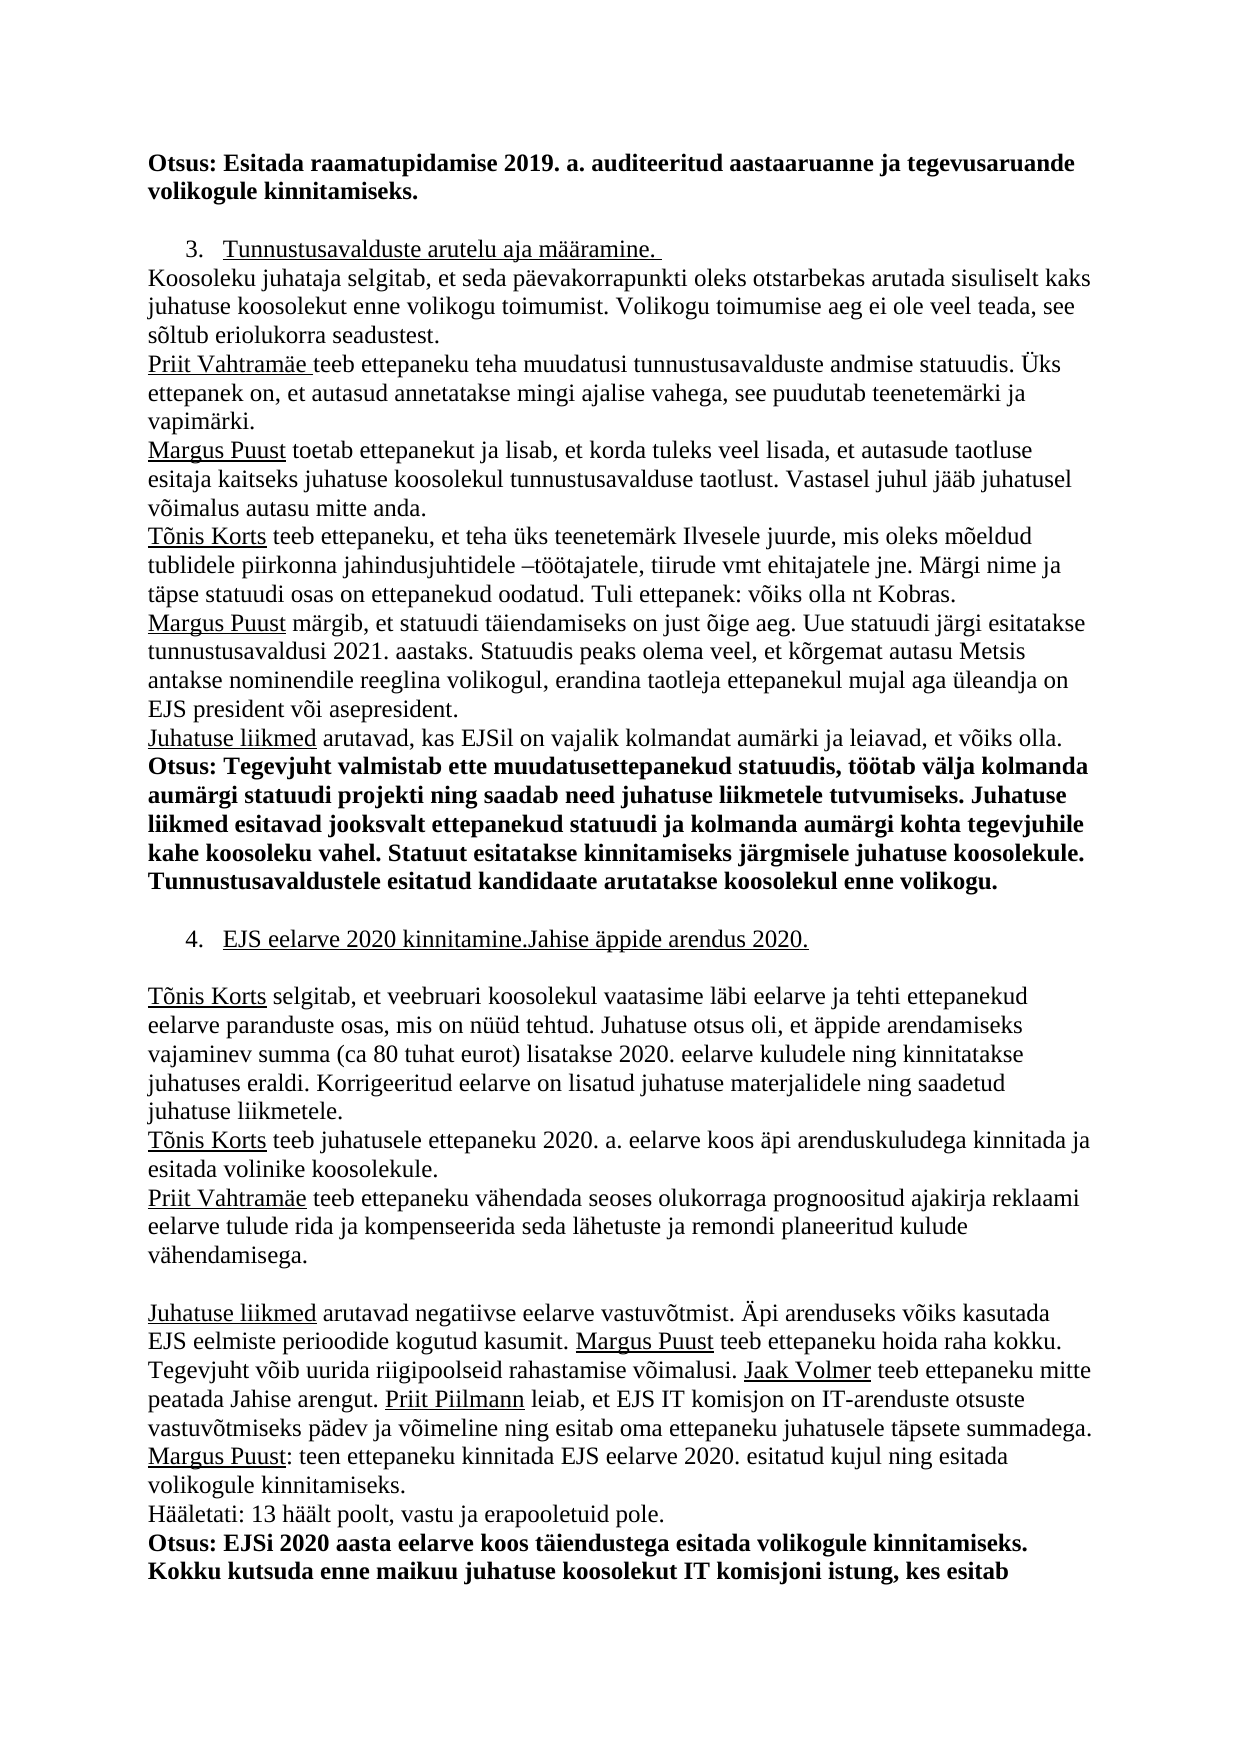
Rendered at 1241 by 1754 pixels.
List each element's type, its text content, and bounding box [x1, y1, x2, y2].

text Priit Vahtramäe teeb ettepaneku vähendada seoses olukorraga prognoositud ajakirja reklaami eelarve tulude rida ja kompenseerida seda lähetuste ja remondi planeeritud kulude vähendamisega. [148, 1183, 1093, 1269]
text Margus Puust toetab ettepanekut ja lisab, et korda tuleks veel lisada, et autasude taotluse esitaja kaitseks juhatuse koosolekul tunnustusavalduse taotlust. Vastasel juhul jääb juhatusel võimalus autasu mitte anda. [148, 435, 1093, 521]
text Otsus: Esitada raamatupidamise 2019. a. auditeeritud aastaaruanne ja tegevusaruande volikogule kinnitamiseks. [148, 148, 1093, 205]
list Tunnustusavalduste arutelu aja määramine. [185, 234, 1093, 263]
text Juhatuse liikmed arutavad, kas EJSil on vajalik kolmandat aumärki ja leiavad, et võiks olla. [148, 723, 1093, 751]
text Tõnis Korts selgitab, et veebruari koosolekul vaatasime läbi eelarve ja tehti ettepanekud eelarve paranduste osas, mis on nüüd tehtud. Juhatuse otsus oli, et äppide arendamiseks vajaminev summa (ca 80 tuhat eurot) lisatakse 2020. eelarve kuludele ning kinnitatakse juhatuses eraldi. Korrigeeritud eelarve on lisatud juhatuse materjalidele ning saadetud juhatuse liikmetele. [148, 981, 1093, 1125]
text Tõnis Korts teeb juhatusele ettepaneku 2020. a. eelarve koos äpi arenduskuludega kinnitada ja esitada volinike koosolekule. [148, 1125, 1093, 1183]
list EJS eelarve 2020 kinnitamine.Jahise äppide arendus 2020. [185, 924, 1093, 953]
text Priit Vahtramäe teeb ettepaneku teha muudatusi tunnustusavalduste andmise statuudis. Üks ettepanek on, et autasud annetatakse mingi ajalise vahega, see puudutab teenetemärki ja vapimärki. [148, 349, 1093, 435]
text Margus Puust: teen ettepaneku kinnitada EJS eelarve 2020. esitatud kujul ning esitada volikogule kinnitamiseks. [148, 1441, 1093, 1499]
text Tunnustusavaldustele esitatud kandidaate arutatakse koosolekul enne volikogu. [148, 866, 1093, 895]
text Tõnis Korts teeb ettepaneku, et teha üks teenetemärk Ilvesele juurde, mis oleks mõeldud tublidele piirkonna jahindusjuhtidele –töötajatele, tiirude vmt ehitajatele jne. Märgi nime ja täpse statuudi osas on ettepanekud oodatud. Tuli ettepanek: võiks olla nt Kobras. [148, 521, 1093, 608]
text Hääletati: 13 häält poolt, vastu ja erapooletuid pole. [148, 1499, 1093, 1528]
text Otsus: Tegevjuht valmistab ette muudatusettepanekud statuudis, töötab välja kolmanda aumärgi statuudi projekti ning saadab need juhatuse liikmetele tutvumiseks. Juhatuse liikmed esitavad jooksvalt ettepanekud statuudi ja kolmanda aumärgi kohta tegevjuhile kahe koosoleku vahel. Statuut esitatakse kinnitamiseks järgmisele juhatuse koosolekule. [148, 751, 1093, 866]
text Juhatuse liikmed arutavad negatiivse eelarve vastuvõtmist. Äpi arenduseks võiks kasutada EJS eelmiste perioodide kogutud kasumit. Margus Puust teeb ettepaneku hoida raha kokku. Tegevjuht võib uurida riigipoolseid rahastamise võimalusi. Jaak Volmer teeb ettepaneku mitte peatada Jahise arengut. Priit Piilmann leiab, et EJS IT komisjon on IT-arenduste otsuste vastuvõtmiseks pädev ja võimeline ning esitab oma ettepaneku juhatusele täpsete summadega. [148, 1298, 1093, 1441]
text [148, 1528, 1093, 1585]
text Margus Puust märgib, et statuudi täiendamiseks on just õige aeg. Uue statuudi järgi esitatakse tunnustusavaldusi 2021. aastaks. Statuudis peaks olema veel, et kõrgemat autasu Metsis antakse nominendile reeglina volikogul, erandina taotleja ettepanekul mujal aga üleandja on EJS president või asepresident. [148, 608, 1093, 723]
text Koosoleku juhataja selgitab, et seda päevakorrapunkti oleks otstarbekas arutada sisuliselt kaks juhatuse koosolekut enne volikogu toimumist. Volikogu toimumise aeg ei ole veel teada, see sõltub eriolukorra seadustest. [148, 263, 1093, 349]
